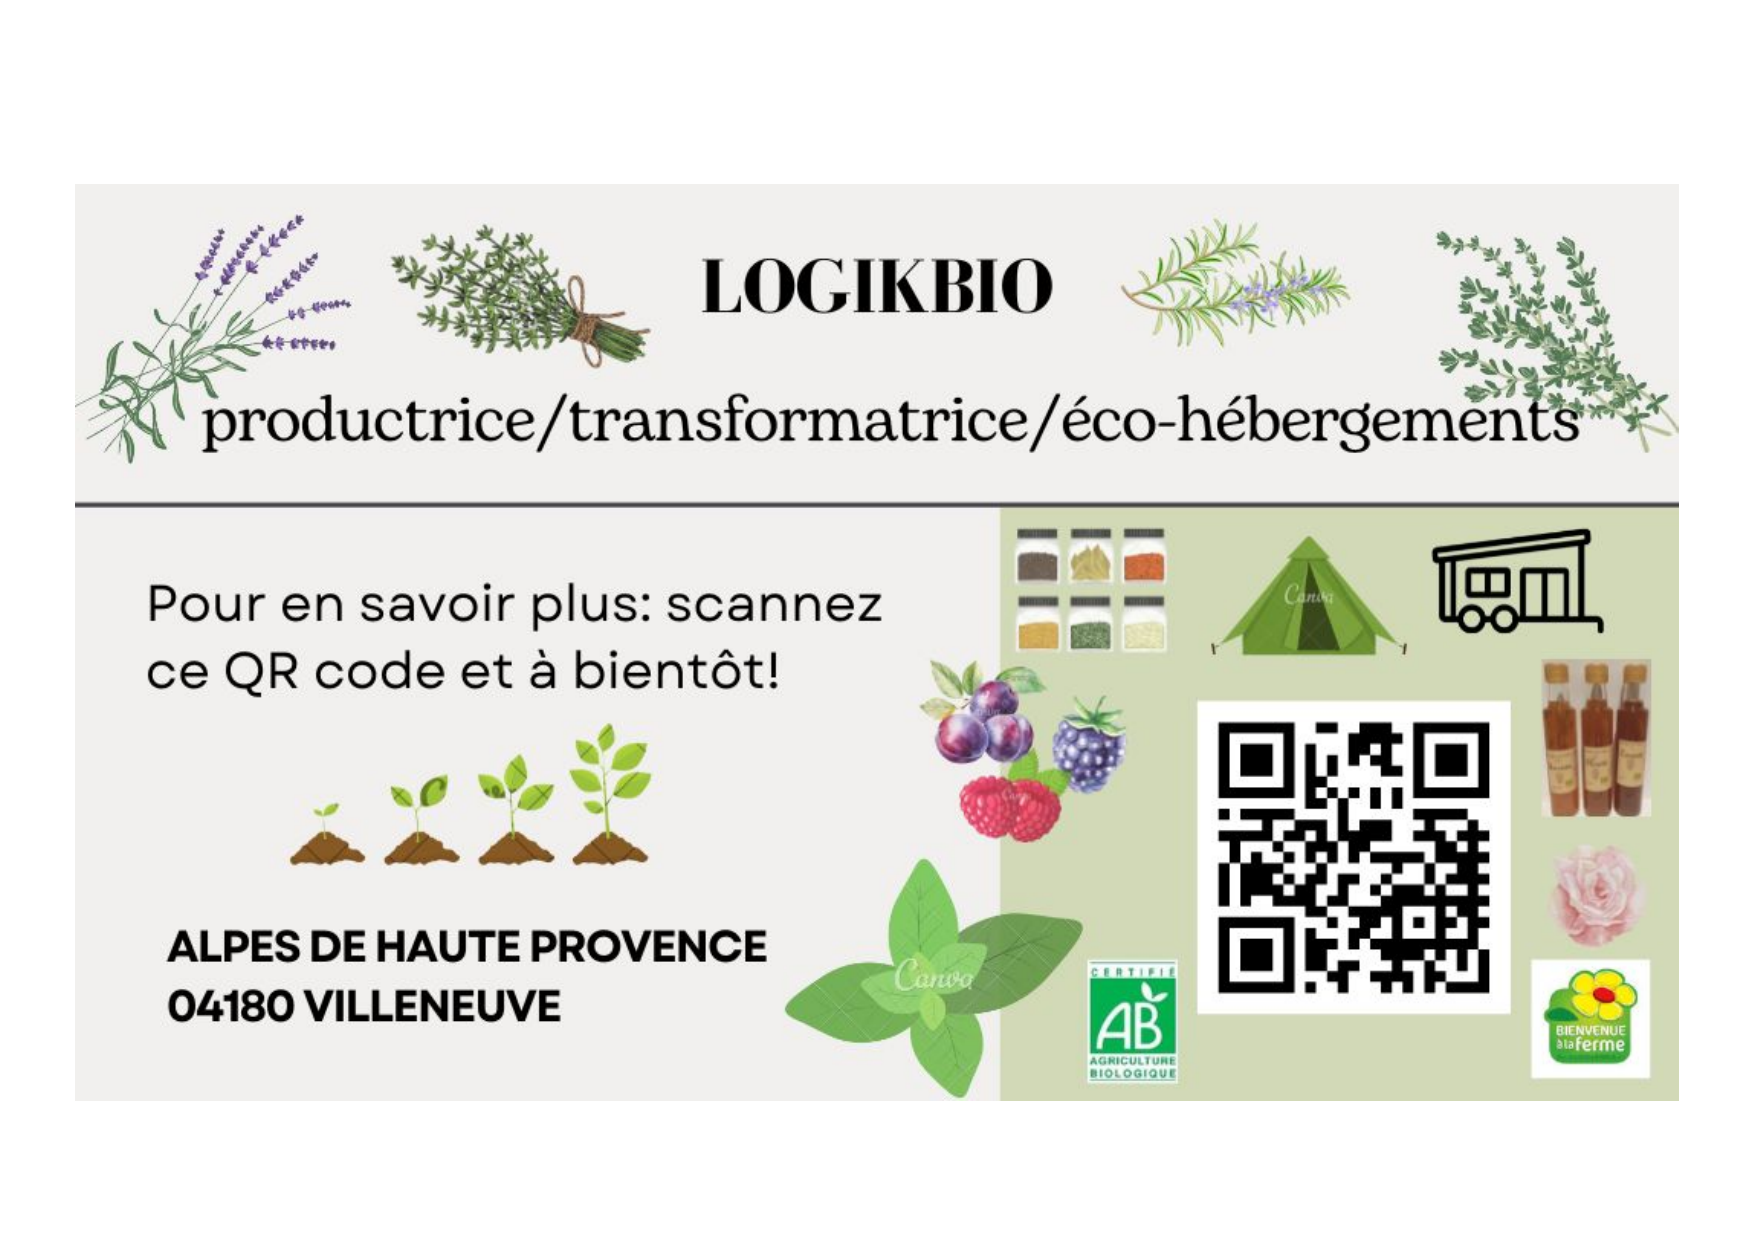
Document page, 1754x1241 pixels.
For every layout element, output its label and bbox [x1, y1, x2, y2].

picture [75, 184, 1679, 1101]
